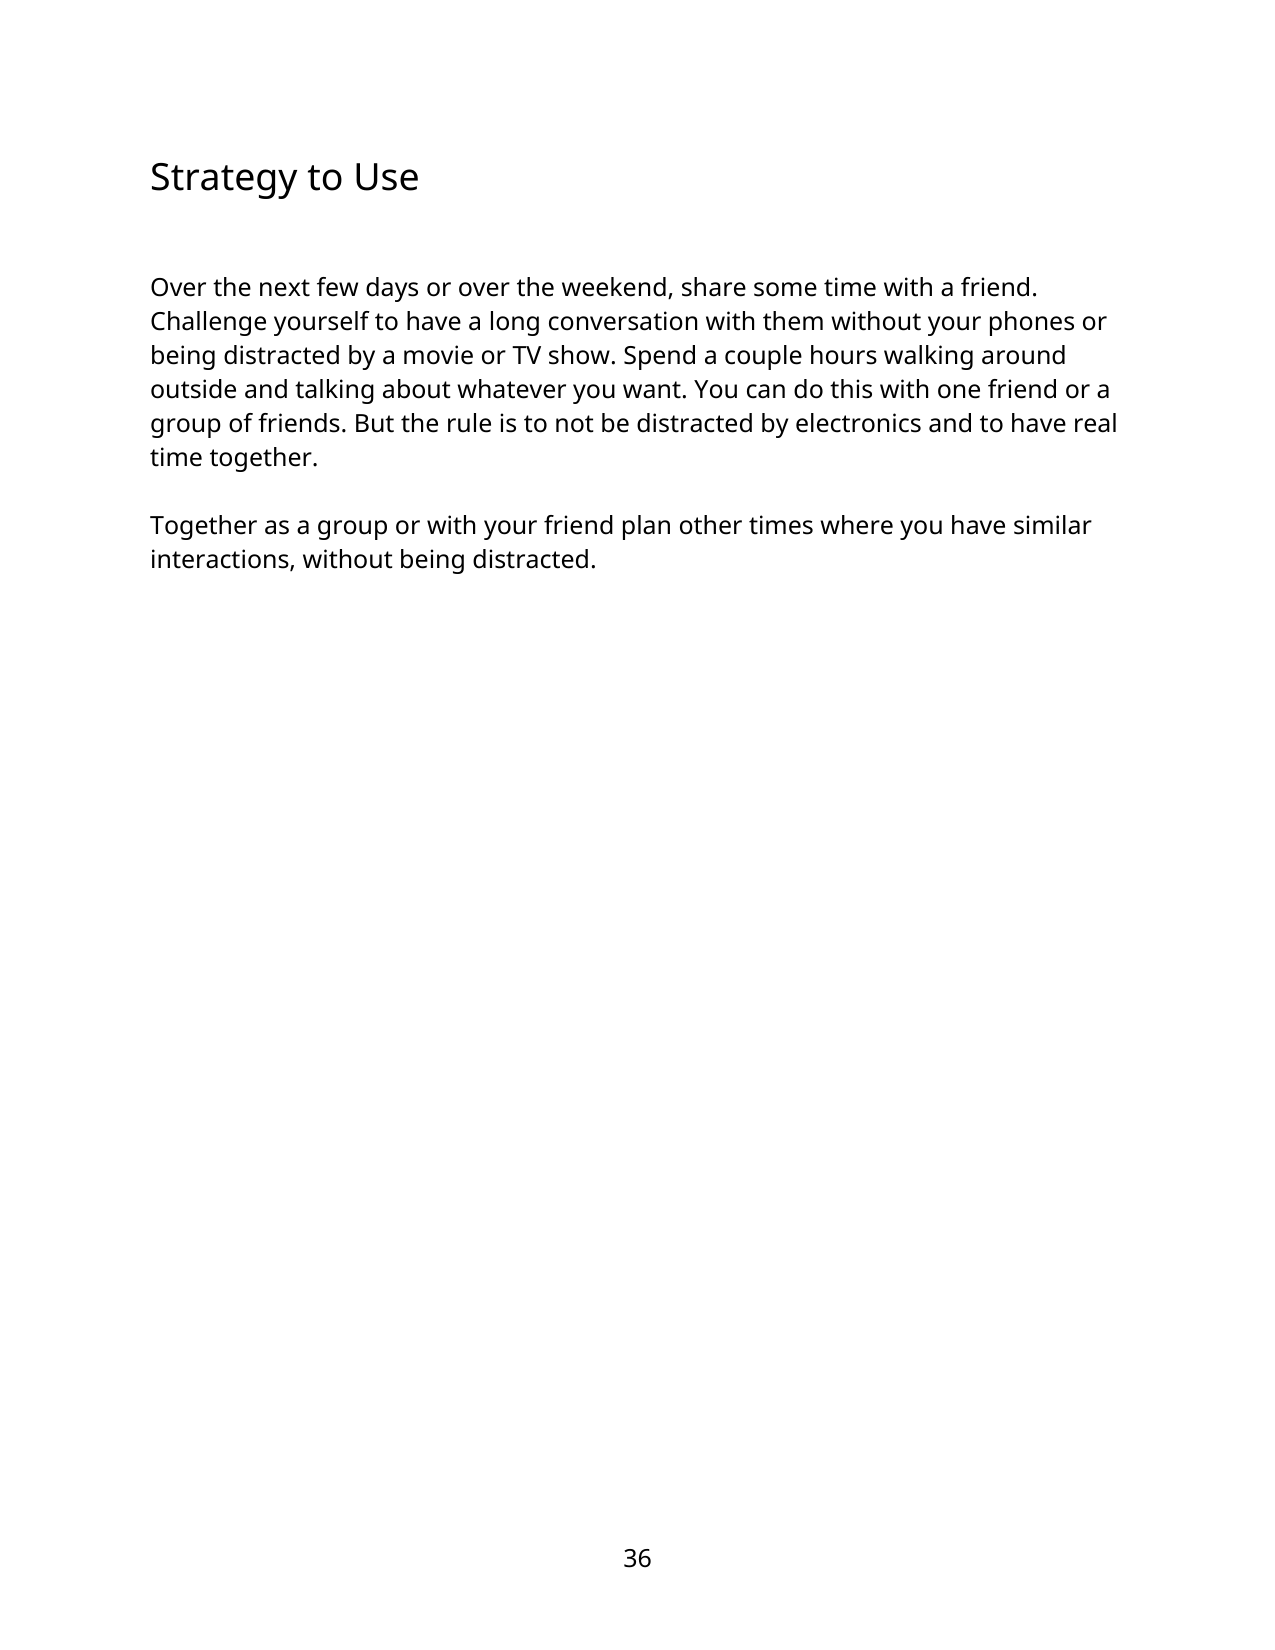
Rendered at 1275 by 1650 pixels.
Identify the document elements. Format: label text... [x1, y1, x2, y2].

text Strategy to Use [150, 150, 1125, 201]
text Together as a group or with your friend plan other times where you have similar interactions, without being distracted. [150, 508, 1125, 576]
text Over the next few days or over the weekend, share some time with a friend. Challenge yourself to have a long conversation with them without your phones or being distracted by a movie or TV show. Spend a couple hours walking around outside and talking about whatever you want. You can do this with one friend or a group of friends. But the rule is to not be distracted by electronics and to have real time together. [150, 269, 1125, 473]
